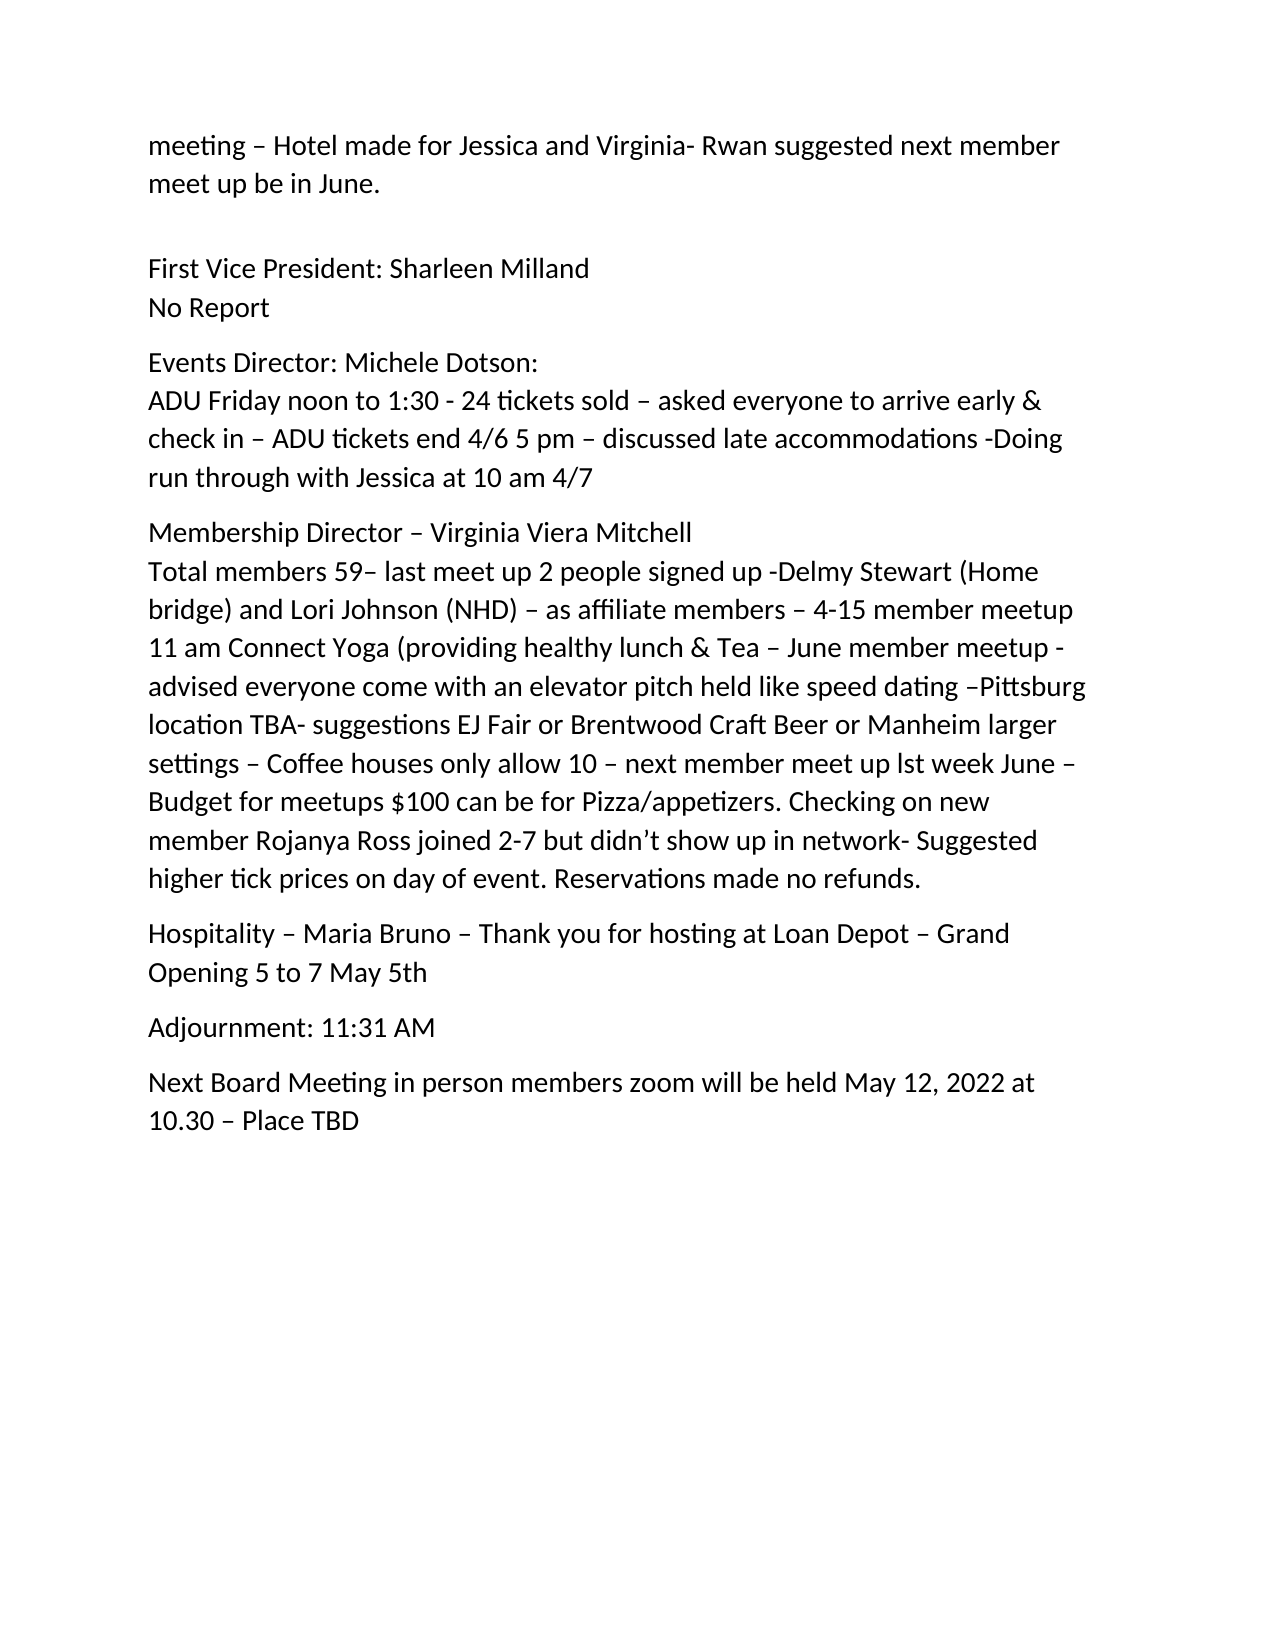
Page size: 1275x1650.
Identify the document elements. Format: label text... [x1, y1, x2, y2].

text Next Board Meeting in person members zoom will be held May 12, 2022 at 10.30 – Place TBD [148, 1064, 1096, 1138]
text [148, 127, 1096, 231]
text Events Director: Michele Dotson: ADU Friday noon to 1:30 - 24 tickets sold – asked everyone to arrive early & check in – ADU tickets end 4/6 5 pm – discussed late accommodations -Doing run through with Jessica at 10 am 4/7 [148, 344, 1096, 495]
text Hospitality – Maria Bruno – Thank you for hosting at Loan Depot – Grand Opening 5 to 7 May 5th [148, 915, 1096, 989]
text First Vice President: Sharleen Milland No Report [148, 250, 1096, 324]
text Membership Director – Virginia Viera Mitchell Total members 59– last meet up 2 people signed up -Delmy Stewart (Home bridge) and Lori Johnson (NHD) – as affiliate members – 4-15 member meetup 11 am Connect Yoga (providing healthy lunch & Tea – June member meetup - advised everyone come with an elevator pitch held like speed dating –Pittsburg location TBA- suggestions EJ Fair or Brentwood Craft Beer or Manheim larger settings – Coffee houses only allow 10 – next member meet up lst week June – Budget for meetups $100 can be for Pizza/appetizers. Checking on new member Rojanya Ross joined 2-7 but didn’t show up in network- Suggested higher tick prices on day of event. Reservations made no refunds. [148, 514, 1096, 896]
text Adjournment: 11:31 AM [148, 1009, 1096, 1044]
